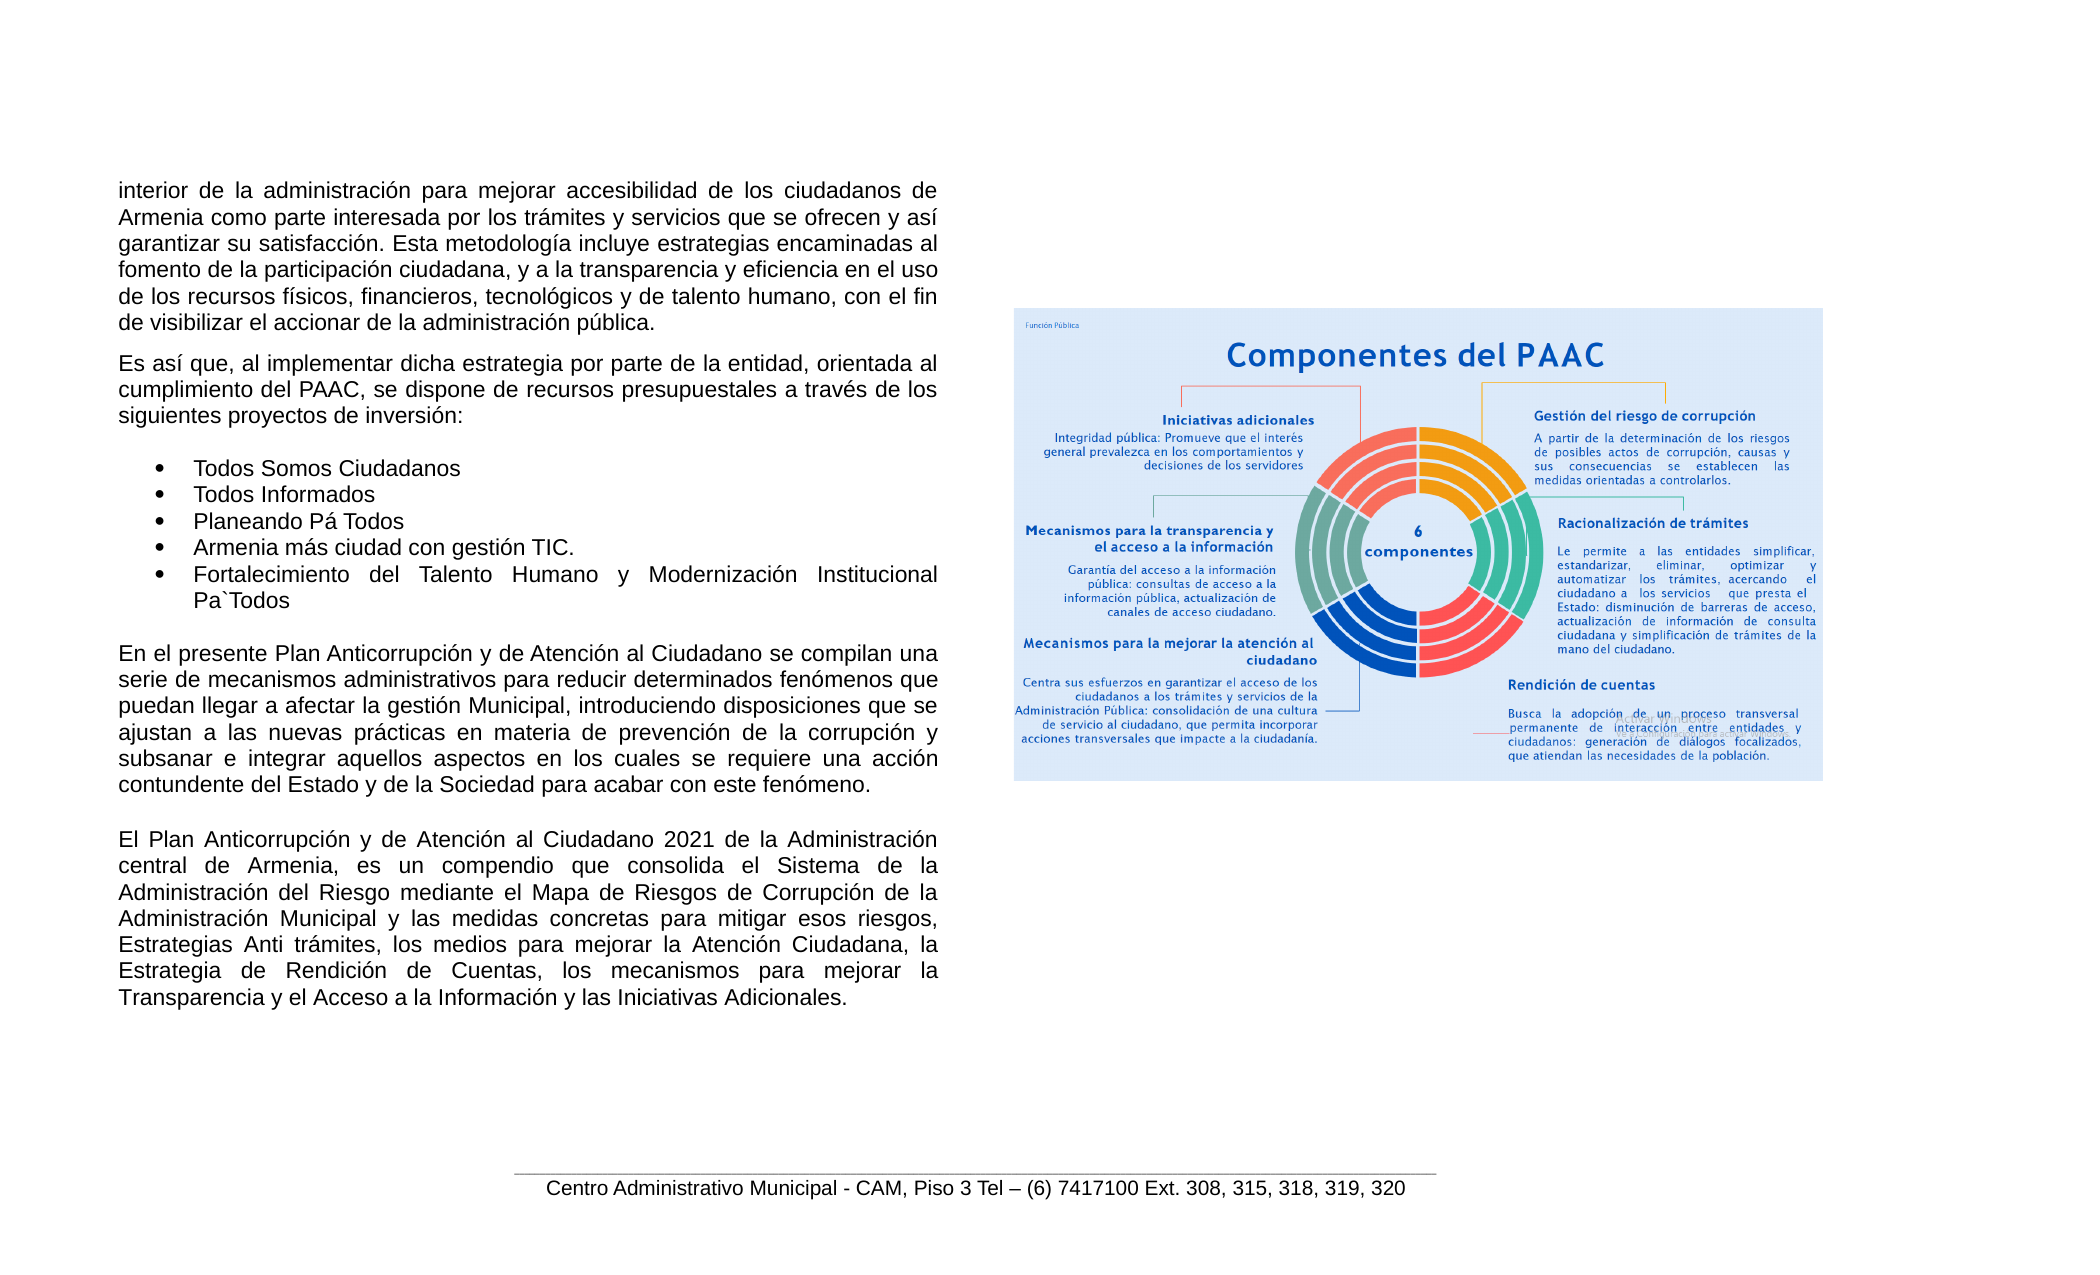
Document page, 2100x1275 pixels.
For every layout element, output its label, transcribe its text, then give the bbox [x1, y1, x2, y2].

text El Plan Anticorrupción y de Atención al Ciudadano 2021 de la Administración central de Armenia, es un compendio que consolida el Sistema de la Administración del Riesgo mediante el Mapa de Riesgos de Corrupción de la Administración Municipal y las medidas concretas para mitigar esos riesgos, Estrategias Anti trámites, los medios para mejorar la Atención Ciudadana, la Estrategia de Rendición de Cuentas, los mecanismos para mejorar la Transparencia y el Acceso a la Información y las Iniciativas Adicionales. [118, 826, 939, 1010]
list Armenia más ciudad con gestión TIC. [156, 534, 939, 561]
list Todos Somos Ciudadanos [156, 455, 939, 481]
list Todos Informados [156, 481, 939, 508]
text En el presente Plan Anticorrupción y de Atención al Ciudadano se compilan una serie de mecanismos administrativos para reducir determinados fenómenos que puedan llegar a afectar la gestión Municipal, introduciendo disposiciones que se ajustan a las nuevas prácticas en materia de prevención de la corrupción y subsanar e integrar aquellos aspectos en los cuales se requiere una acción contundente del Estado y de la Sociedad para acabar con este fenómeno. [118, 639, 939, 798]
list Fortalecimiento del Talento Humano y Modernización Institucional Pa`Todos [156, 561, 939, 613]
picture [1013, 308, 1823, 781]
list Planeando Pá Todos [156, 508, 939, 534]
text Es así que, al implementar dicha estrategia por parte de la entidad, orientada al cumplimiento del PAAC, se dispone de recursos presupuestales a través de los siguientes proyectos de inversión: [118, 350, 939, 429]
